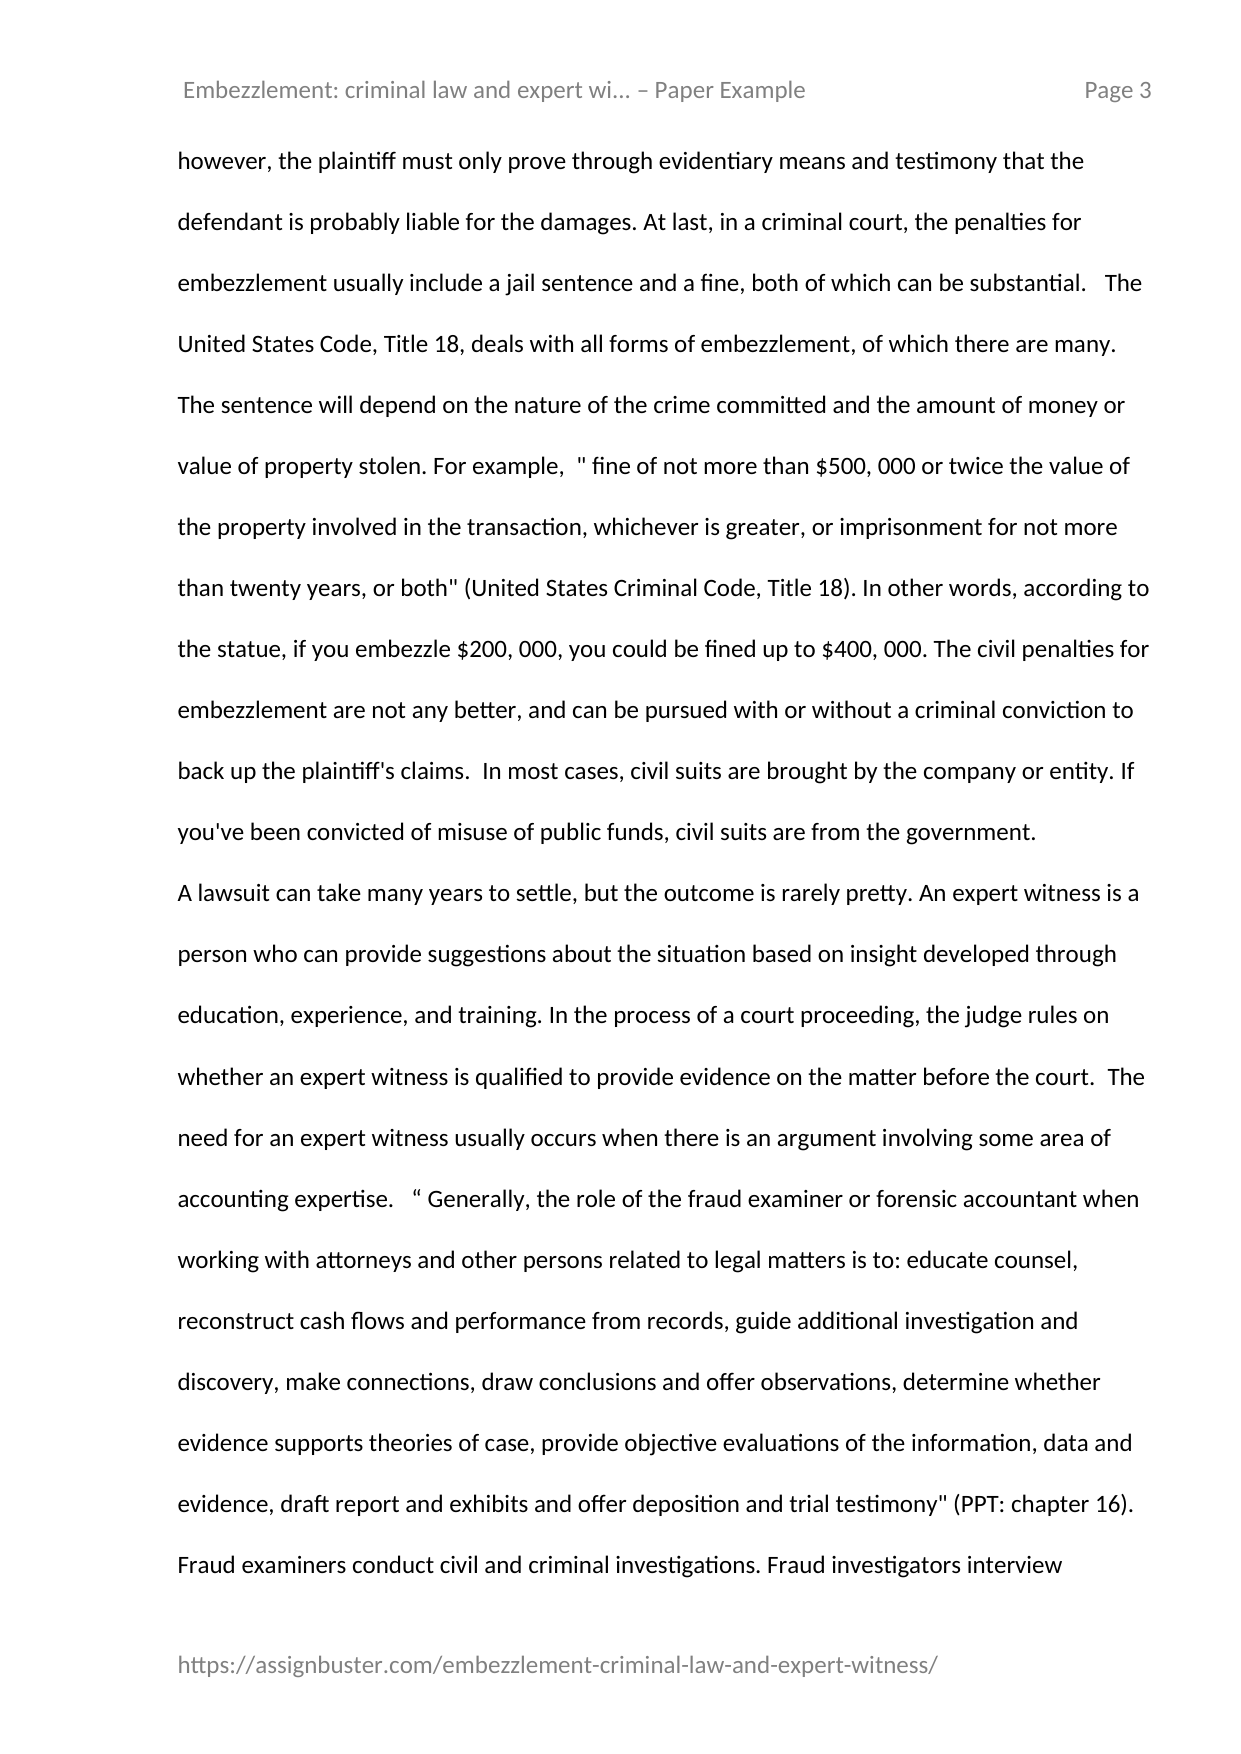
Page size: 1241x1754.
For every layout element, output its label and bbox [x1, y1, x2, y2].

text [177, 145, 1152, 1579]
